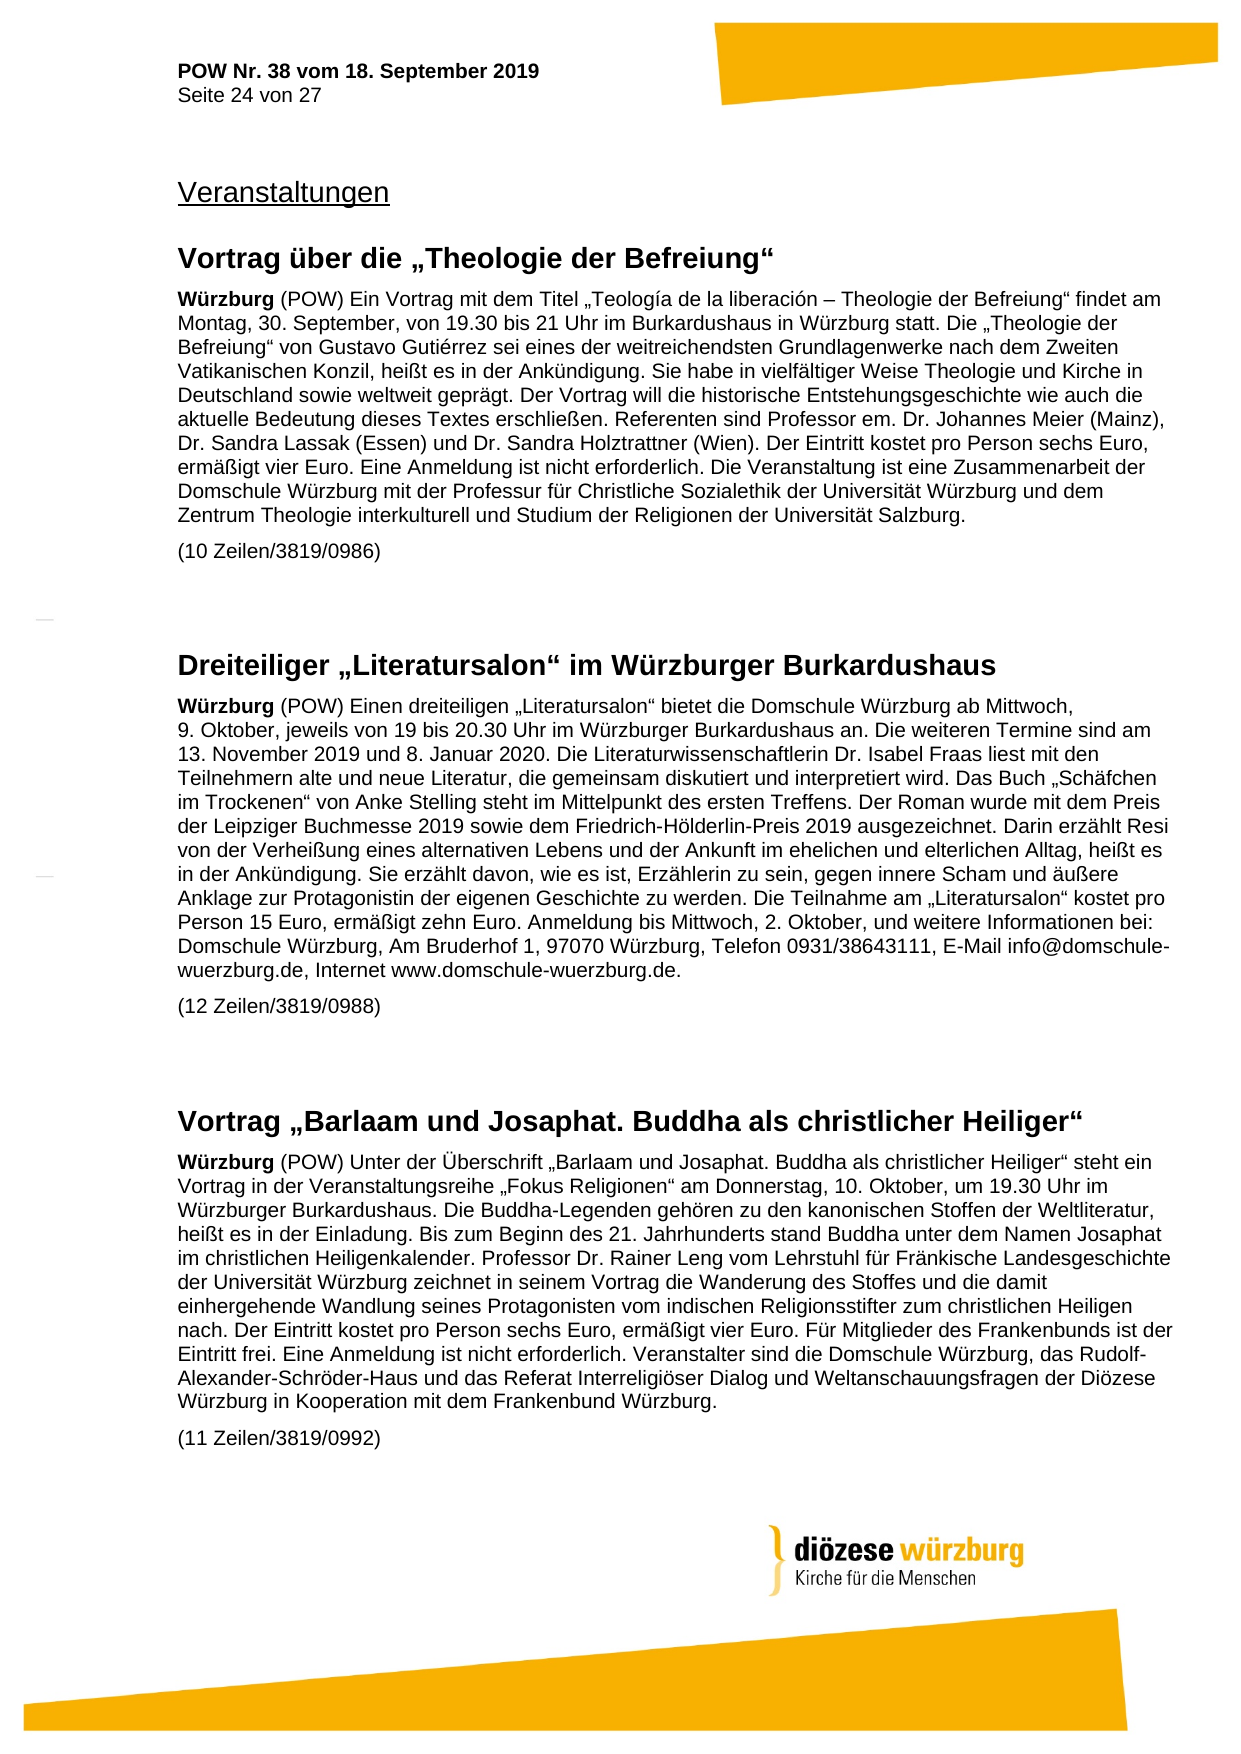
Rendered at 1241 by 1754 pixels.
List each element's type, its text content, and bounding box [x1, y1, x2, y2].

text (11 Zeilen/3819/0992) [177, 1426, 1181, 1450]
subtitle Dreiteiliger „Literatursalon“ im Würzburger Burkardushaus [177, 648, 1181, 682]
text Würzburg (POW) Unter der Überschrift „Barlaam und Josaphat. Buddha als christlicher Heiliger“ steht ein Vortrag in der Veranstaltungsreihe „Fokus Religionen“ am Donnerstag, 10. Oktober, um 19.30 Uhr im Würzburger Burkardushaus. Die Buddha-Legenden gehören zu den kanonischen Stoffen der Weltliteratur, heißt es in der Einladung. Bis zum Beginn des 21. Jahrhunderts stand Buddha unter dem Namen Josaphat im christlichen Heiligenkalender. Professor Dr. Rainer Leng vom Lehrstuhl für Fränkische Landesgeschichte der Universität Würzburg zeichnet in seinem Vortrag die Wanderung des Stoffes und die damit einhergehende Wandlung seines Protagonisten vom indischen Religionsstifter zum christlichen Heiligen nach. Der Eintritt kostet pro Person sechs Euro, ermäßigt vier Euro. Für Mitglieder des Frankenbunds ist der Eintritt frei. Eine Anmeldung ist nicht erforderlich. Veranstalter sind die Domschule Würzburg, das Rudolf-Alexander-Schröder-Haus und das Referat Interreligiöser Dialog und Weltanschauungsfragen der Diözese Würzburg in Kooperation mit dem Frankenbund Würzburg. [177, 1150, 1181, 1413]
picture [0, 0, 1241, 1754]
text Würzburg (POW) Einen dreiteiligen „Literatursalon“ bietet die Domschule Würzburg ab Mittwoch, 9. Oktober, jeweils von 19 bis 20.30 Uhr im Würzburger Burkardushaus an. Die weiteren Termine sind am 13. November 2019 und 8. Januar 2020. Die Literaturwissenschaftlerin Dr. Isabel Fraas liest mit den Teilnehmern alte und neue Literatur, die gemeinsam diskutiert und interpretiert wird. Das Buch „Schäfchen im Trockenen“ von Anke Stelling steht im Mittelpunkt des ersten Treffens. Der Roman wurde mit dem Preis der Leipziger Buchmesse 2019 sowie dem Friedrich-Hölderlin-Preis 2019 ausgezeichnet. Darin erzählt Resi von der Verheißung eines alternativen Lebens und der Ankunft im ehelichen und elterlichen Alltag, heißt es in der Ankündigung. Sie erzählt davon, wie es ist, Erzählerin zu sein, gegen innere Scham und äußere Anklage zur Protagonistin der eigenen Geschichte zu werden. Die Teilnahme am „Literatursalon“ kostet pro Person 15 Euro, ermäßigt zehn Euro. Anmeldung bis Mittwoch, 2. Oktober, und weitere Informationen bei: Domschule Würzburg, Am Bruderhof 1, 97070 Würzburg, Telefon 0931/38643111, E-Mail info@domschule-wuerzburg.de, Internet www.domschule-wuerzburg.de. [177, 694, 1181, 982]
text (12 Zeilen/3819/0988) [177, 994, 1181, 1018]
text (10 Zeilen/3819/0986) [177, 539, 1181, 563]
text Veranstaltungen [177, 175, 1181, 209]
text Würzburg (POW) Ein Vortrag mit dem Titel „Teología de la liberación – Theologie der Befreiung“ findet am Montag, 30. September, von 19.30 bis 21 Uhr im Burkardushaus in Würzburg statt. Die „Theologie der Befreiung“ von Gustavo Gutiérrez sei eines der weitreichendsten Grundlagenwerke nach dem Zweiten Vatikanischen Konzil, heißt es in der Ankündigung. Sie habe in vielfältiger Weise Theologie und Kirche in Deutschland sowie weltweit geprägt. Der Vortrag will die historische Entstehungsgeschichte wie auch die aktuelle Bedeutung dieses Textes erschließen. Referenten sind Professor em. Dr. Johannes Meier (Mainz), Dr. Sandra Lassak (Essen) und Dr. Sandra Holztrattner (Wien). Der Eintritt kostet pro Person sechs Euro, ermäßigt vier Euro. Eine Anmeldung ist nicht erforderlich. Die Veranstaltung ist eine Zusammenarbeit der Domschule Würzburg mit der Professur für Christliche Sozialethik der Universität Würzburg und dem Zentrum Theologie interkulturell und Studium der Religionen der Universität Salzburg. [177, 287, 1181, 526]
subtitle Vortrag „Barlaam und Josaphat. Buddha als christlicher Heiliger“ [177, 1104, 1181, 1137]
subtitle Vortrag über die „Theologie der Befreiung“ [177, 241, 1181, 274]
